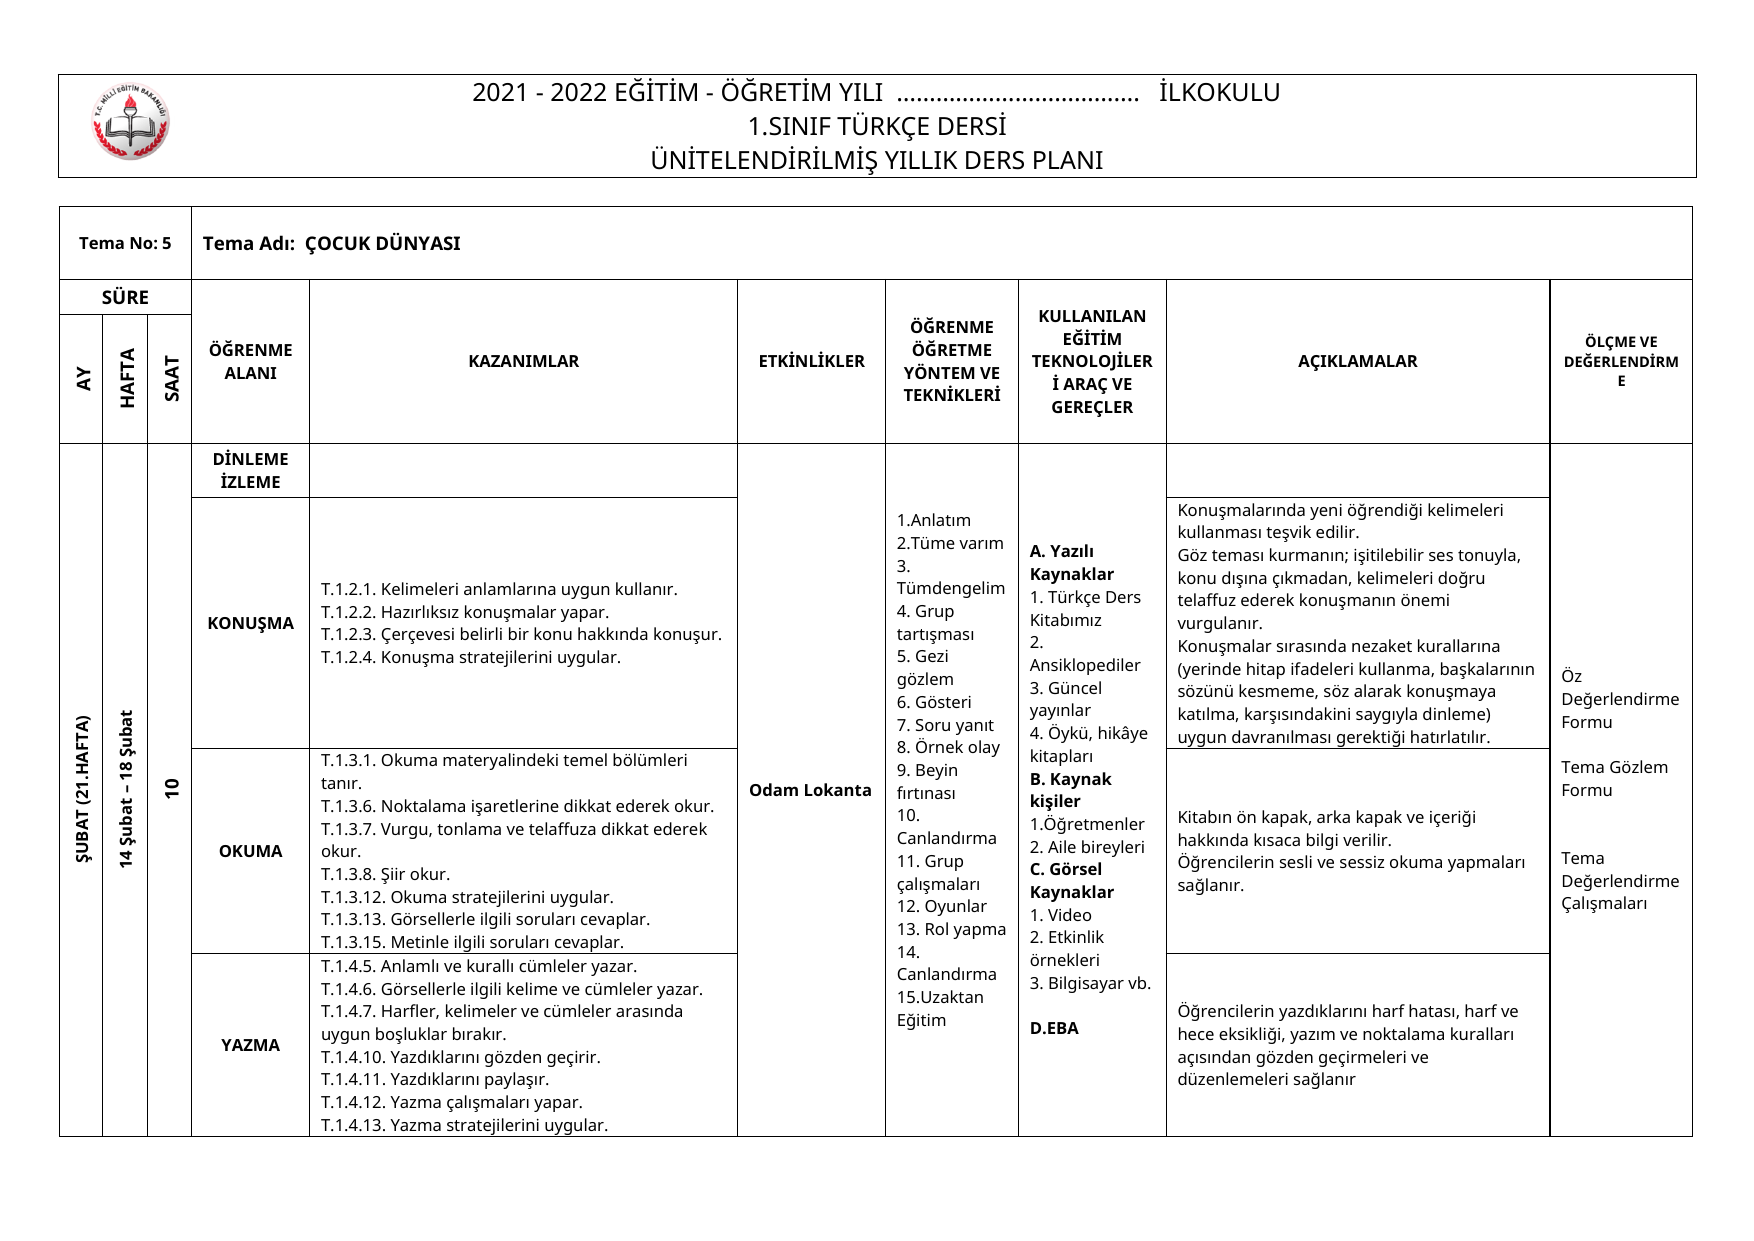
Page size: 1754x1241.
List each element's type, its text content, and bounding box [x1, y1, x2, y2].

table_cell T.1.2.1. Kelimeleri anlamlarına uygun kullanır. T.1.2.2. Hazırlıksız konuşmalar yapar. T.1.2.3. Çerçevesi belirli bir konu hakkında konuşur. T.1.2.4. Konuşma stratejilerini uygular. [310, 498, 737, 748]
table_cell Odam Lokanta [738, 444, 885, 1136]
table_cell DİNLEME İZLEME [192, 444, 309, 497]
table_cell [310, 444, 737, 497]
table_cell ETKİNLİKLER [738, 280, 885, 443]
table_cell Kitabın ön kapak, arka kapak ve içeriği hakkında kısaca bilgi verilir. Öğrencilerin sesli ve sessiz okuma yapmaları sağlanır. [1167, 749, 1549, 953]
table_cell KAZANIMLAR [310, 280, 737, 443]
table_cell Öğrencilerin yazdıklarını harf hatası, harf ve hece eksikliği, yazım ve noktalama kuralları açısından gözden geçirmeleri ve düzenlemeleri sağlanır [1167, 954, 1549, 1136]
table_cell AY [60, 315, 102, 443]
table_cell HAFTA [103, 315, 147, 443]
table_cell ŞUBAT (21.HAFTA) [60, 444, 102, 1136]
table_cell 1.Anlatım 2.Tüme varım 3. Tümdengelim 4. Grup tartışması 5. Gezi gözlem 6. Gösteri 7. Soru yanıt 8. Örnek olay 9. Beyin fırtınası 10. Canlandırma 11. Grup çalışmaları 12. Oyunlar 13. Rol yapma 14. Canlandırma 15.Uzaktan Eğitim [886, 444, 1018, 1136]
table_cell KULLANILAN EĞİTİM TEKNOLOJİLERİ ARAÇ VE GEREÇLER [1019, 280, 1166, 443]
table_header Tema Adı: ÇOCUK DÜNYASI [192, 207, 1692, 279]
table_cell 10 [148, 444, 191, 1136]
table_header Tema No: 5 [60, 207, 191, 279]
table_cell [1167, 444, 1549, 497]
table_cell Öz Değerlendirme Formu Tema Gözlem Formu Tema Değerlendirme Çalışmaları [1551, 444, 1692, 1136]
table_cell A. Yazılı Kaynaklar 1. Türkçe Ders Kitabımız 2. Ansiklopediler 3. Güncel yayınlar 4. Öykü, hikâye kitapları B. Kaynak kişiler 1.Öğretmenler 2. Aile bireyleri C. Görsel Kaynaklar 1. Video 2. Etkinlik örnekleri 3. Bilgisayar vb. D.EBA [1019, 444, 1166, 1136]
table_cell ÖLÇME VE DEĞERLENDİRME [1551, 280, 1692, 443]
table_cell SÜRE [60, 280, 191, 314]
table_cell YAZMA [192, 954, 309, 1136]
table_cell ÖĞRENME ÖĞRETME YÖNTEM VE TEKNİKLERİ [886, 280, 1018, 443]
table_cell ÖĞRENME ALANI [192, 280, 309, 443]
table_cell SAAT [148, 315, 191, 443]
table_cell OKUMA [192, 749, 309, 953]
table_cell Konuşmalarında yeni öğrendiği kelimeleri kullanması teşvik edilir. Göz teması kurmanın; işitilebilir ses tonuyla, konu dışına çıkmadan, kelimeleri doğru telaffuz ederek konuşmanın önemi vurgulanır. Konuşmalar sırasında nezaket kurallarına (yerinde hitap ifadeleri kullanma, başkalarının sözünü kesmeme, söz alarak konuşmaya katılma, karşısındakini saygıyla dinleme) uygun davranılması gerektiği hatırlatılır. [1167, 498, 1549, 748]
table_cell KONUŞMA [192, 498, 309, 748]
table_cell AÇIKLAMALAR [1167, 280, 1549, 443]
table_cell T.1.4.5. Anlamlı ve kurallı cümleler yazar. T.1.4.6. Görsellerle ilgili kelime ve cümleler yazar. T.1.4.7. Harfler, kelimeler ve cümleler arasında uygun boşluklar bırakır. T.1.4.10. Yazdıklarını gözden geçirir. T.1.4.11. Yazdıklarını paylaşır. T.1.4.12. Yazma çalışmaları yapar. T.1.4.13. Yazma stratejilerini uygular. [310, 954, 737, 1136]
table_cell T.1.3.1. Okuma materyalindeki temel bölümleri tanır. T.1.3.6. Noktalama işaretlerine dikkat ederek okur. T.1.3.7. Vurgu, tonlama ve telaffuza dikkat ederek okur. T.1.3.8. Şiir okur. T.1.3.12. Okuma stratejilerini uygular. T.1.3.13. Görsellerle ilgili soruları cevaplar. T.1.3.15. Metinle ilgili soruları cevaplar. [310, 749, 737, 953]
table_cell 14 Şubat – 18 Şubat [103, 444, 147, 1136]
picture [85, 77, 175, 167]
